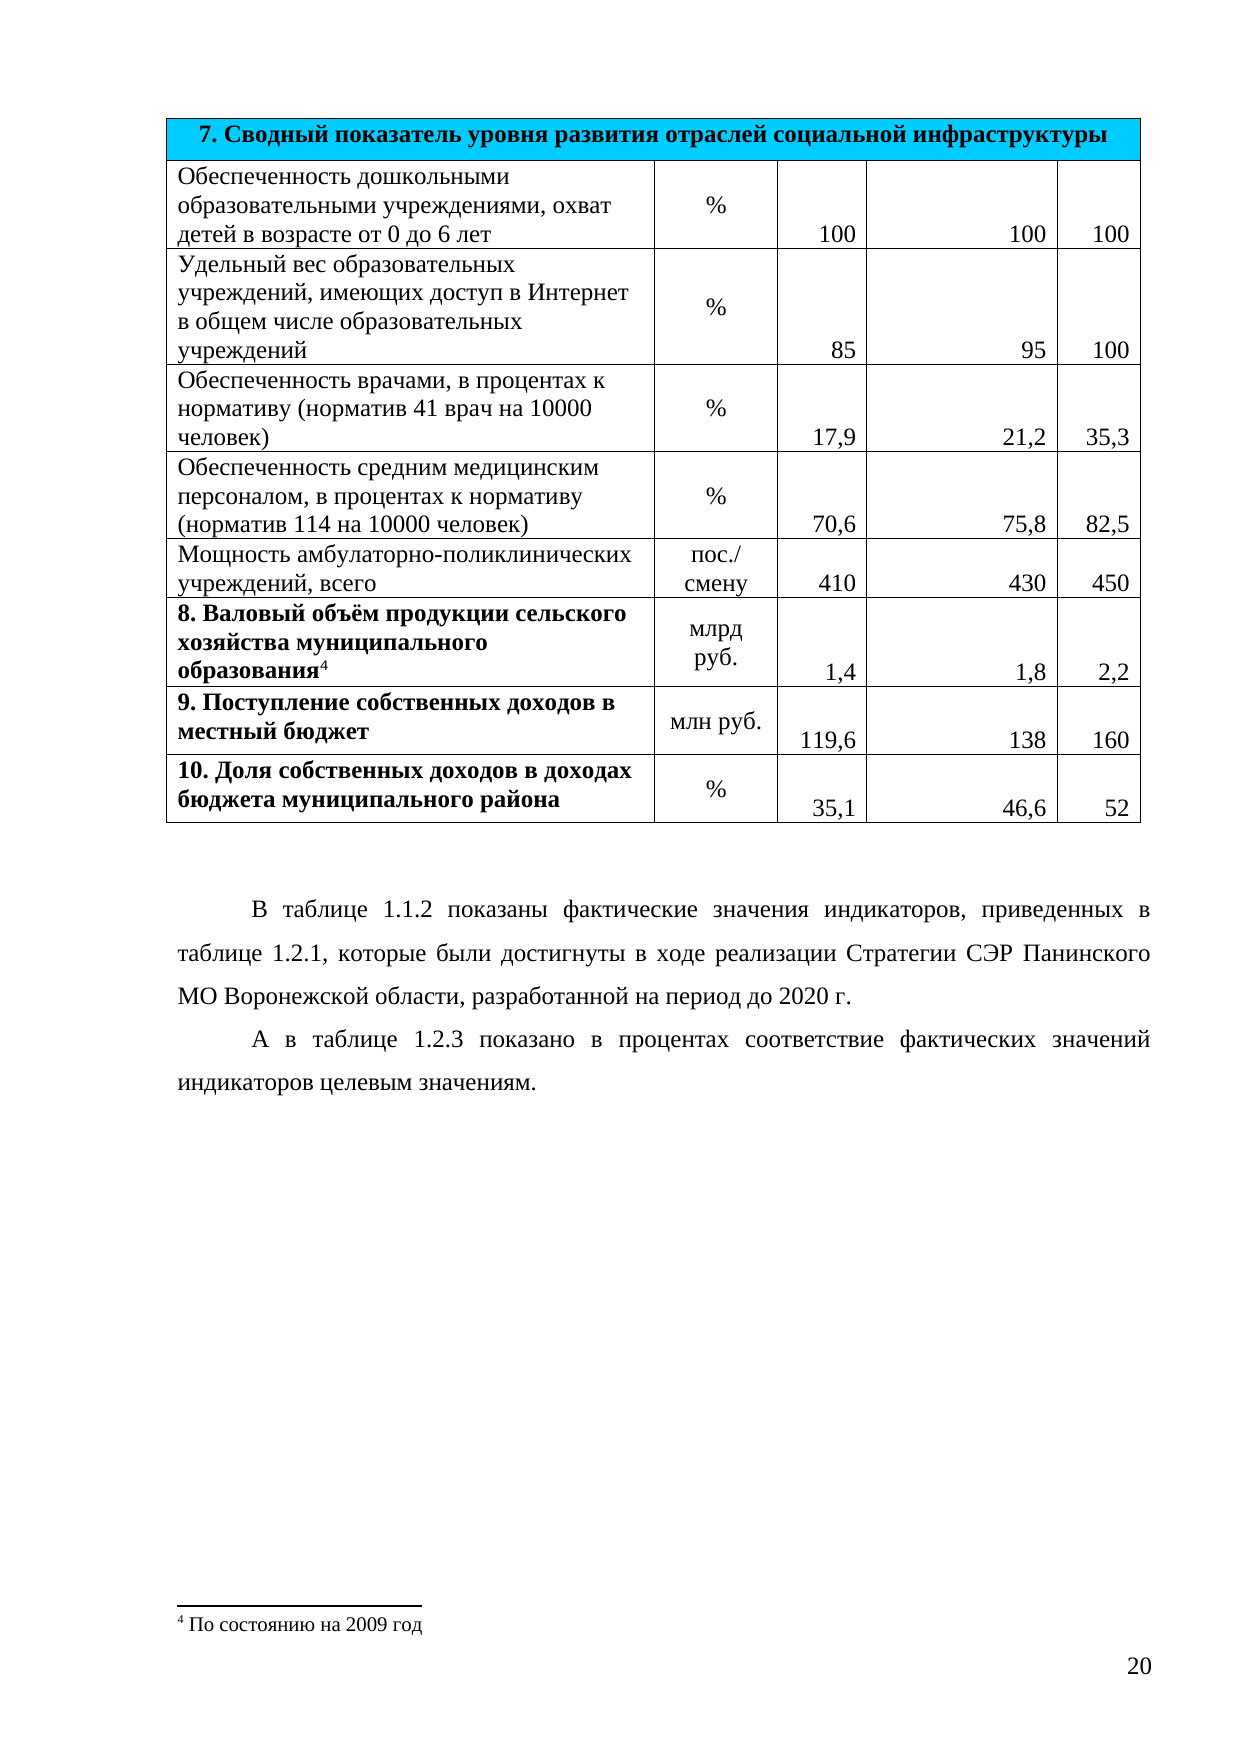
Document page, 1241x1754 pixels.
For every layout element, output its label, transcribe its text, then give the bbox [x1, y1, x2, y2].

table_cell 410 [778, 539, 866, 597]
table_cell 95 [867, 249, 1057, 364]
table_cell 85 [778, 249, 866, 364]
table_cell 17,9 [778, 365, 866, 451]
table_cell млрд руб. [655, 598, 777, 686]
table_cell 8. Валовый объём продукции сельского хозяйства муниципального образования [167, 598, 654, 686]
table_cell 82,5 [1058, 452, 1140, 538]
table_cell 138 [867, 687, 1057, 754]
table_cell 2,2 [1058, 598, 1140, 686]
table_cell 7. Сводный показатель уровня развития отраслей социальной инфраструктуры [167, 119, 1140, 160]
table_cell 10. Доля собственных доходов в доходах бюджета муниципального района [167, 755, 654, 822]
text В таблице 1.1.2 показаны фактические значения индикаторов, приведенных в таблице 1.2.1, которые были достигнуты в ходе реализации Стратегии СЭР Панинского МО Воронежской области, разработанной на период до . [177, 894, 1152, 1009]
table_cell 75,8 [867, 452, 1057, 538]
table_cell 21,2 [867, 365, 1057, 451]
table_cell % [655, 452, 777, 538]
table_cell 35,3 [1058, 365, 1140, 451]
table_cell 119,6 [778, 687, 866, 754]
table_cell млн руб. [655, 687, 777, 754]
table_cell % [655, 161, 777, 248]
table_cell 46,6 [867, 755, 1057, 822]
table_cell % [655, 249, 777, 364]
table_cell 70,6 [778, 452, 866, 538]
table_cell 100 [1058, 249, 1140, 364]
table_cell 52 [1058, 755, 1140, 822]
table_cell 9. Поступление собственных доходов в местный бюджет [167, 687, 654, 754]
table_cell Обеспеченность средним медицинским персоналом, в процентах к нормативу (норматив 114 на 10000 человек) [167, 452, 654, 538]
table_cell 430 [867, 539, 1057, 597]
table_cell 1,8 [867, 598, 1057, 686]
table_cell 450 [1058, 539, 1140, 597]
table_cell Мощность амбулаторно-поликлинических учреждений, всего [167, 539, 654, 597]
table_cell Обеспеченность врачами, в процентах к нормативу (норматив 41 врач на 10000 человек) [167, 365, 654, 451]
table_cell Удельный вес образовательных учреждений, имеющих доступ в Интернет в общем числе образовательных учреждений [167, 249, 654, 364]
text А в таблице 1.2.3 показано в процентах соответствие фактических значений индикаторов целевым значениям. [177, 1024, 1152, 1096]
table_cell 35,1 [778, 755, 866, 822]
table_cell Обеспеченность дошкольными образовательными учреждениями, охват детей в возрасте от 0 до 6 лет [167, 161, 654, 248]
table_cell 100 [778, 161, 866, 248]
table_cell 160 [1058, 687, 1140, 754]
table_cell % [655, 755, 777, 822]
table_cell 100 [867, 161, 1057, 248]
table_cell 100 [1058, 161, 1140, 248]
table_cell 1,4 [778, 598, 866, 686]
table_cell % [655, 365, 777, 451]
